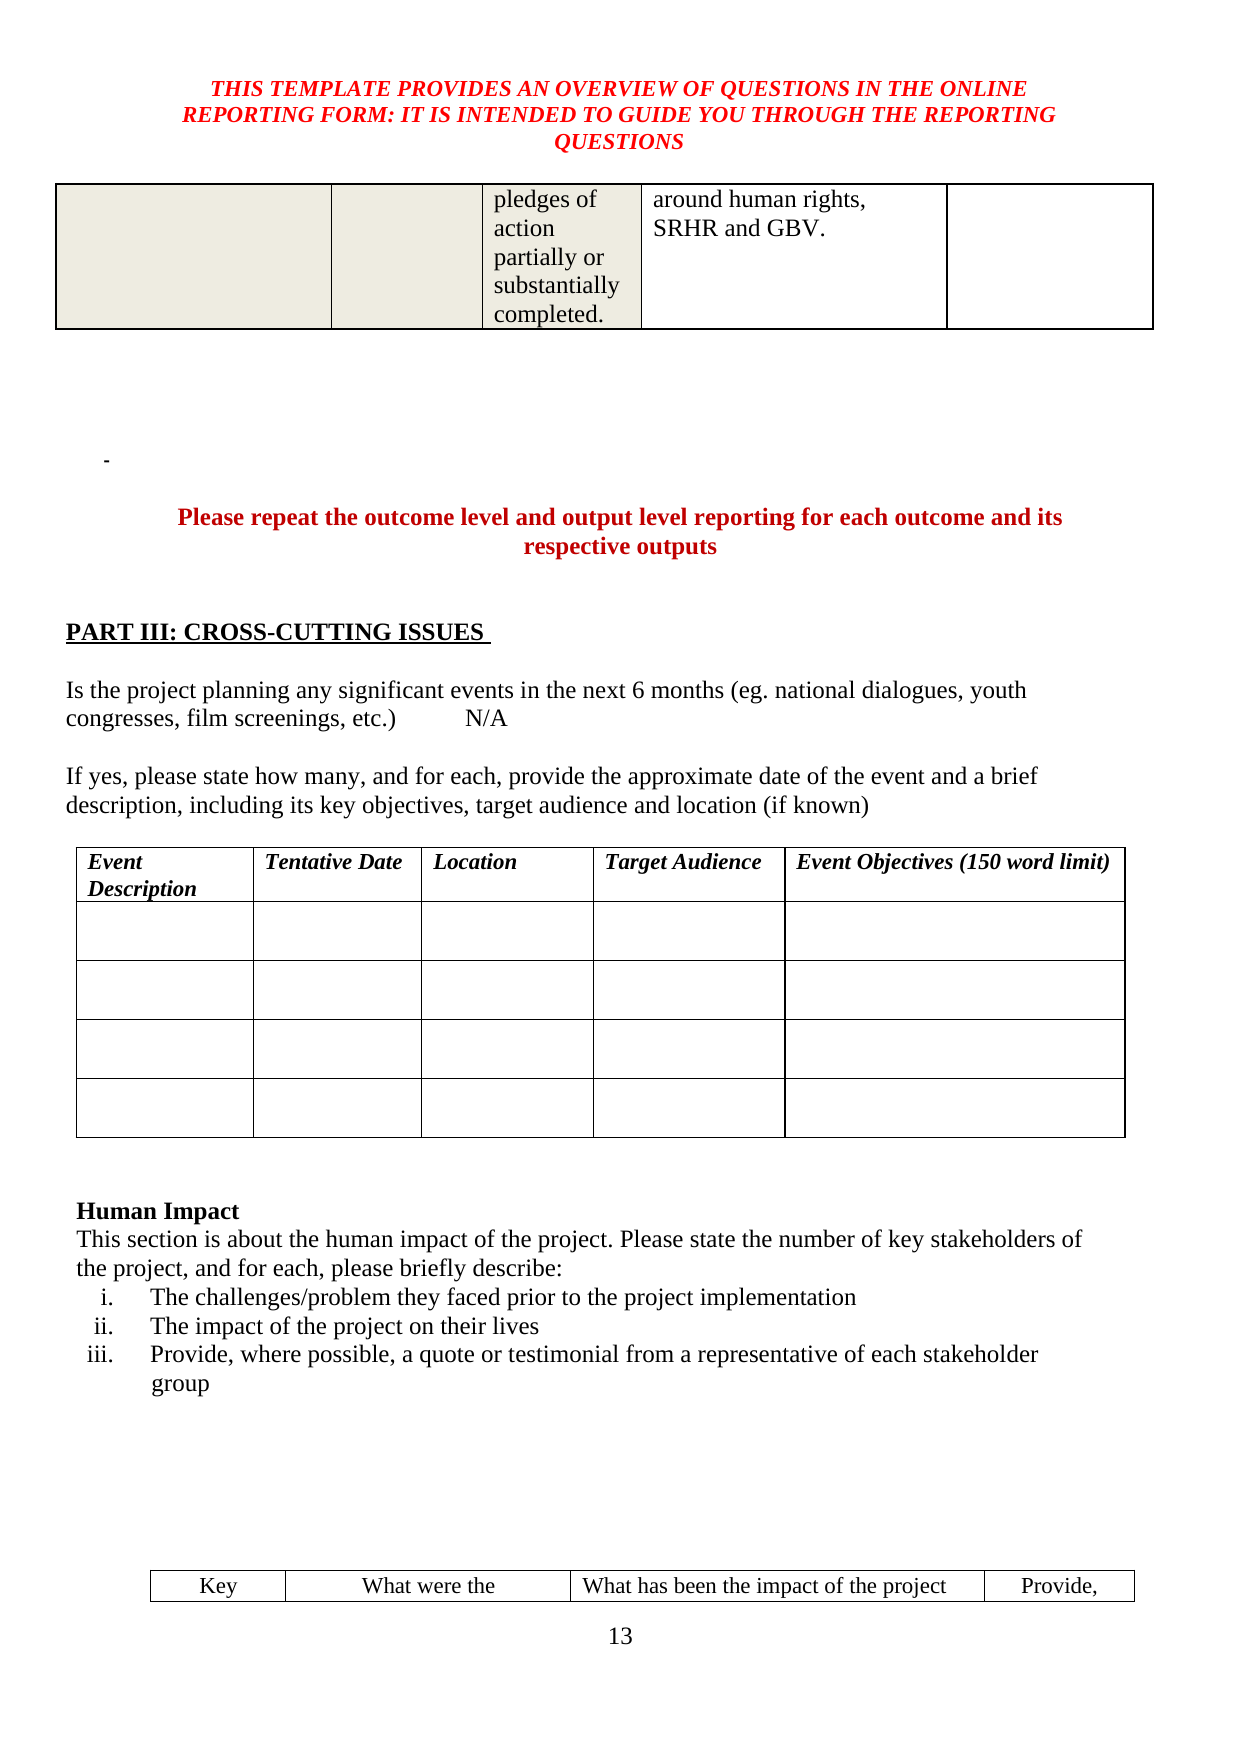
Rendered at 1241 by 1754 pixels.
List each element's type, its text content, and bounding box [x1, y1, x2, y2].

table_header Target Audience [594, 848, 784, 901]
list Provide, where possible, a quote or testimonial from a representative of each stakeholder group [114, 1339, 1090, 1397]
table_cell [594, 961, 784, 1019]
table_cell [77, 1079, 253, 1137]
table_cell [77, 961, 253, 1019]
table_cell [422, 1079, 593, 1137]
table_cell [422, 961, 593, 1019]
list The impact of the project on their lives [114, 1311, 1090, 1339]
table_cell 0 [332, 185, 482, 328]
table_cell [57, 185, 331, 328]
text This section is about the human impact of the project. Please state the number of key stakeholders of the project, and for each, please briefly describe: [76, 1224, 1090, 1282]
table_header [985, 1571, 1134, 1601]
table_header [571, 1571, 984, 1601]
table_header Location [422, 848, 593, 901]
table_cell [422, 902, 593, 960]
table_cell [77, 1020, 253, 1078]
text PART III: CROSS-CUTTING ISSUES [66, 617, 1090, 646]
table_cell [786, 1020, 1124, 1078]
text If yes, please state how many, and for each, provide the approximate date of the event and a brief description, including its key objectives, target audience and location (if known) [66, 761, 1090, 818]
table_cell [594, 1020, 784, 1078]
table_cell [254, 961, 421, 1019]
table_header Event Description [77, 848, 253, 901]
table_cell [786, 1079, 1124, 1137]
list The challenges/problem they faced prior to the project implementation [114, 1282, 1090, 1311]
table_header Tentative Date [254, 848, 421, 901]
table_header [286, 1571, 570, 1601]
text Is the project planning any significant events in the next 6 months (eg. national dialogues, youth congresses, film screenings, etc.) N/A [66, 675, 1090, 732]
table_header Event Objectives (150 word limit) [786, 848, 1124, 901]
table_cell [786, 902, 1124, 960]
table_header Key stakeholder [151, 1571, 285, 1601]
text Please repeat the outcome level and output level reporting for each outcome and its respective outputs [150, 502, 1090, 560]
table_cell [786, 961, 1124, 1019]
table_cell [948, 185, 1152, 328]
text Human Impact [76, 1196, 1090, 1224]
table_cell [483, 185, 641, 328]
table_cell [594, 902, 784, 960]
table_cell [254, 1079, 421, 1137]
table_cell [642, 185, 946, 328]
table_cell [594, 1079, 784, 1137]
table_cell [77, 902, 253, 960]
table_cell [254, 1020, 421, 1078]
table_cell [254, 902, 421, 960]
table_cell [422, 1020, 593, 1078]
